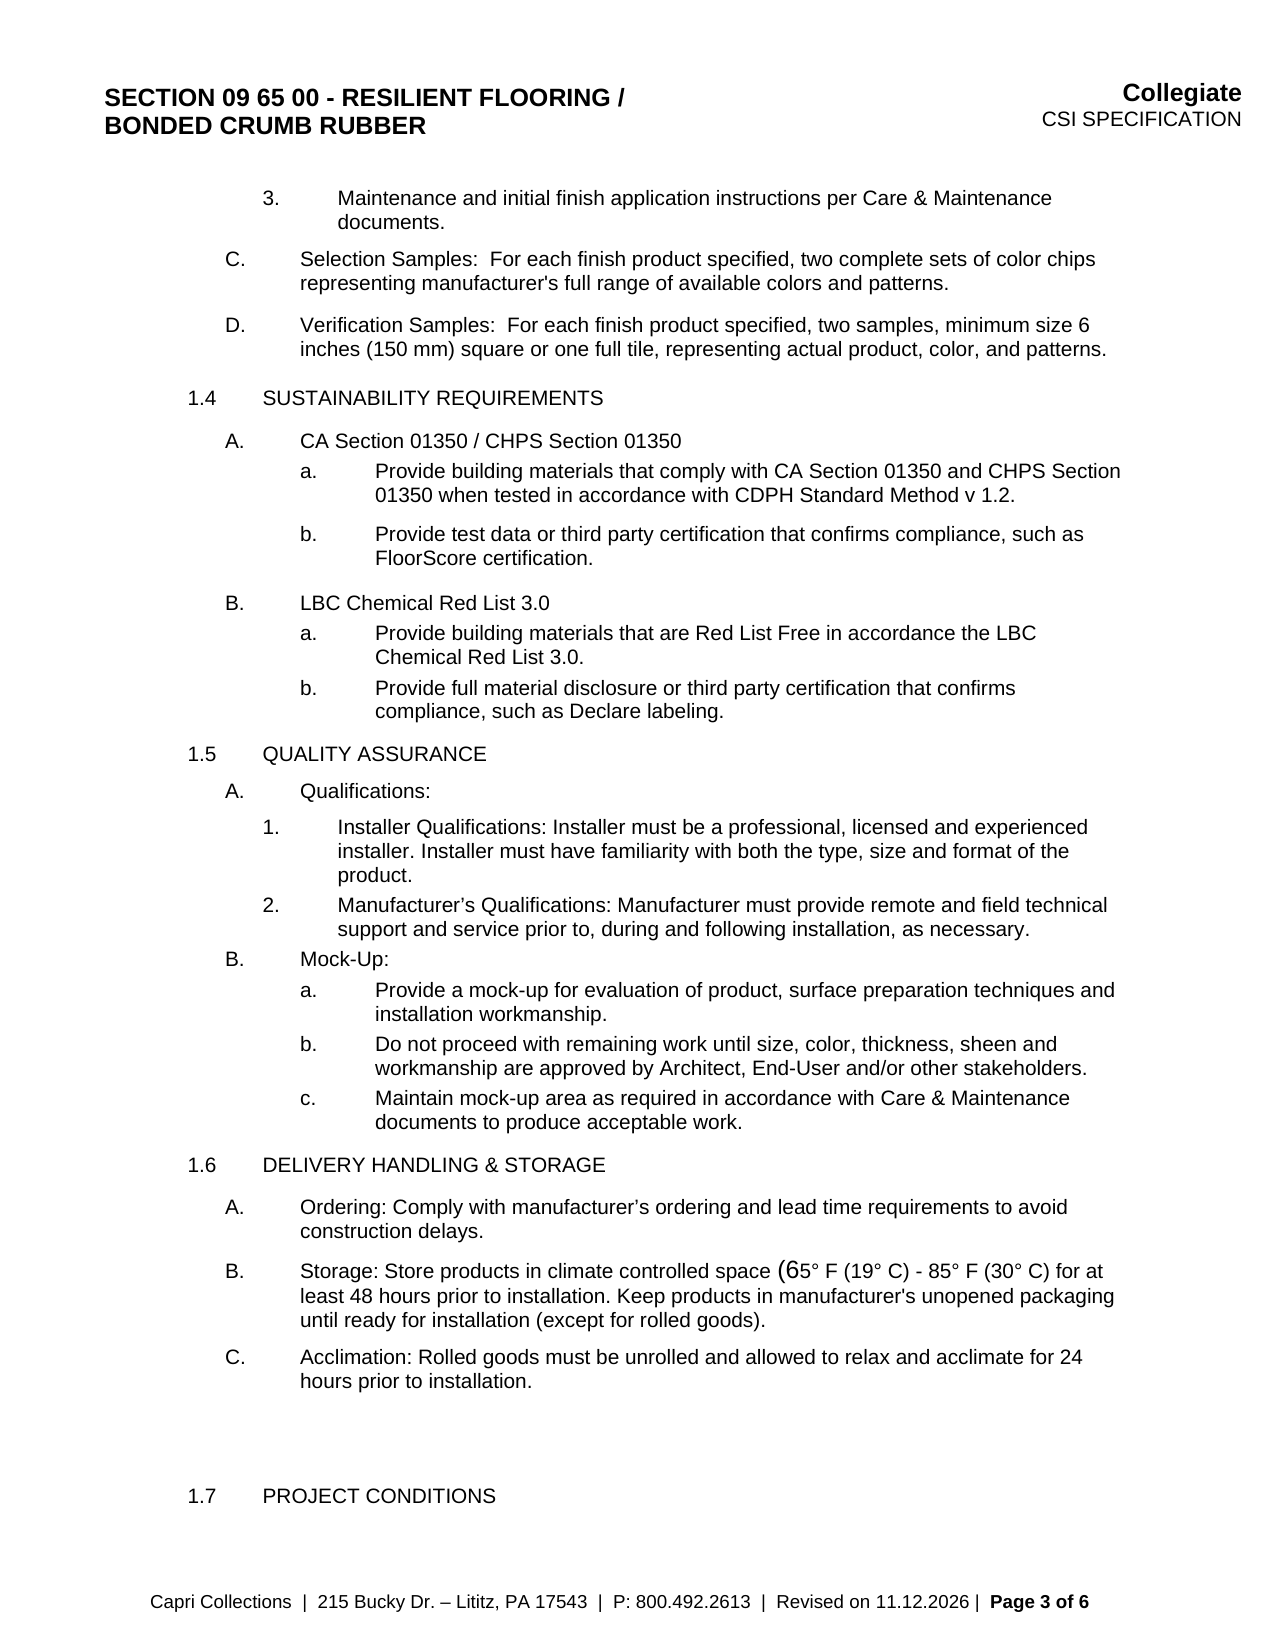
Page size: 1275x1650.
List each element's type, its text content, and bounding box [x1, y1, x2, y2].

list Provide a mock-up for evaluation of product, surface preparation techniques and installation workmanship. [300, 977, 1125, 1025]
list Installer Qualifications: Installer must be a professional, licensed and experienced installer. Installer must have familiarity with both the type, size and format of the product. [262, 815, 1125, 887]
list Provide building materials that comply with CA Section 01350 and CHPS Section 01350 when tested in accordance with CDPH Standard Method v 1.2. [300, 459, 1125, 507]
list Acclimation: Rolled goods must be unrolled and allowed to relax and acclimate for 24 hours prior to installation. [225, 1345, 1125, 1393]
list PROJECT CONDITIONS [187, 1484, 1125, 1508]
list Manufacturer’s Qualifications: Manufacturer must provide remote and field technical support and service prior to, during and following installation, as necessary. [262, 893, 1125, 941]
list Mock-Up: [225, 947, 1125, 971]
list Provide full material disclosure or third party certification that confirms compliance, such as Declare labeling. [300, 675, 1125, 723]
list Provide building materials that are Red List Free in accordance the LBC Chemical Red List 3.0. [300, 621, 1125, 669]
list LBC Chemical Red List 3.0 [225, 591, 1125, 615]
list CA Section 01350 / CHPS Section 01350 [225, 429, 1125, 453]
list Ordering: Comply with manufacturer’s ordering and lead time requirements to avoid construction delays. [225, 1195, 1125, 1243]
list SUSTAINABILITY REQUIREMENTS [187, 386, 1125, 410]
list Verification Samples: For each finish product specified, two samples, minimum size 6 inches (150 mm) square or one full tile, representing actual product, color, and patterns. [225, 313, 1125, 361]
list DELIVERY HANDLING & STORAGE [187, 1152, 1125, 1176]
list Storage: Store products in climate controlled space (65° F (19° C) - 85° F (30° C) for at least 48 hours prior to installation. Keep products in manufacturer's unopened packaging until ready for installation (except for rolled goods). [225, 1256, 1125, 1332]
list Qualifications: [225, 778, 1125, 802]
list Maintenance and initial finish application instructions per Care & Maintenance documents. [262, 186, 1125, 234]
list Provide test data or third party certification that confirms compliance, such as FloorScore certification. [300, 522, 1125, 570]
list Do not proceed with remaining work until size, color, thickness, sheen and workmanship are approved by Architect, End-User and/or other stakeholders. [300, 1032, 1125, 1079]
list QUALITY ASSURANCE [187, 742, 1125, 766]
list Maintain mock-up area as required in accordance with Care & Maintenance documents to produce acceptable work. [300, 1086, 1125, 1134]
list Selection Samples: For each finish product specified, two complete sets of color chips representing manufacturer's full range of available colors and patterns. [225, 246, 1125, 294]
